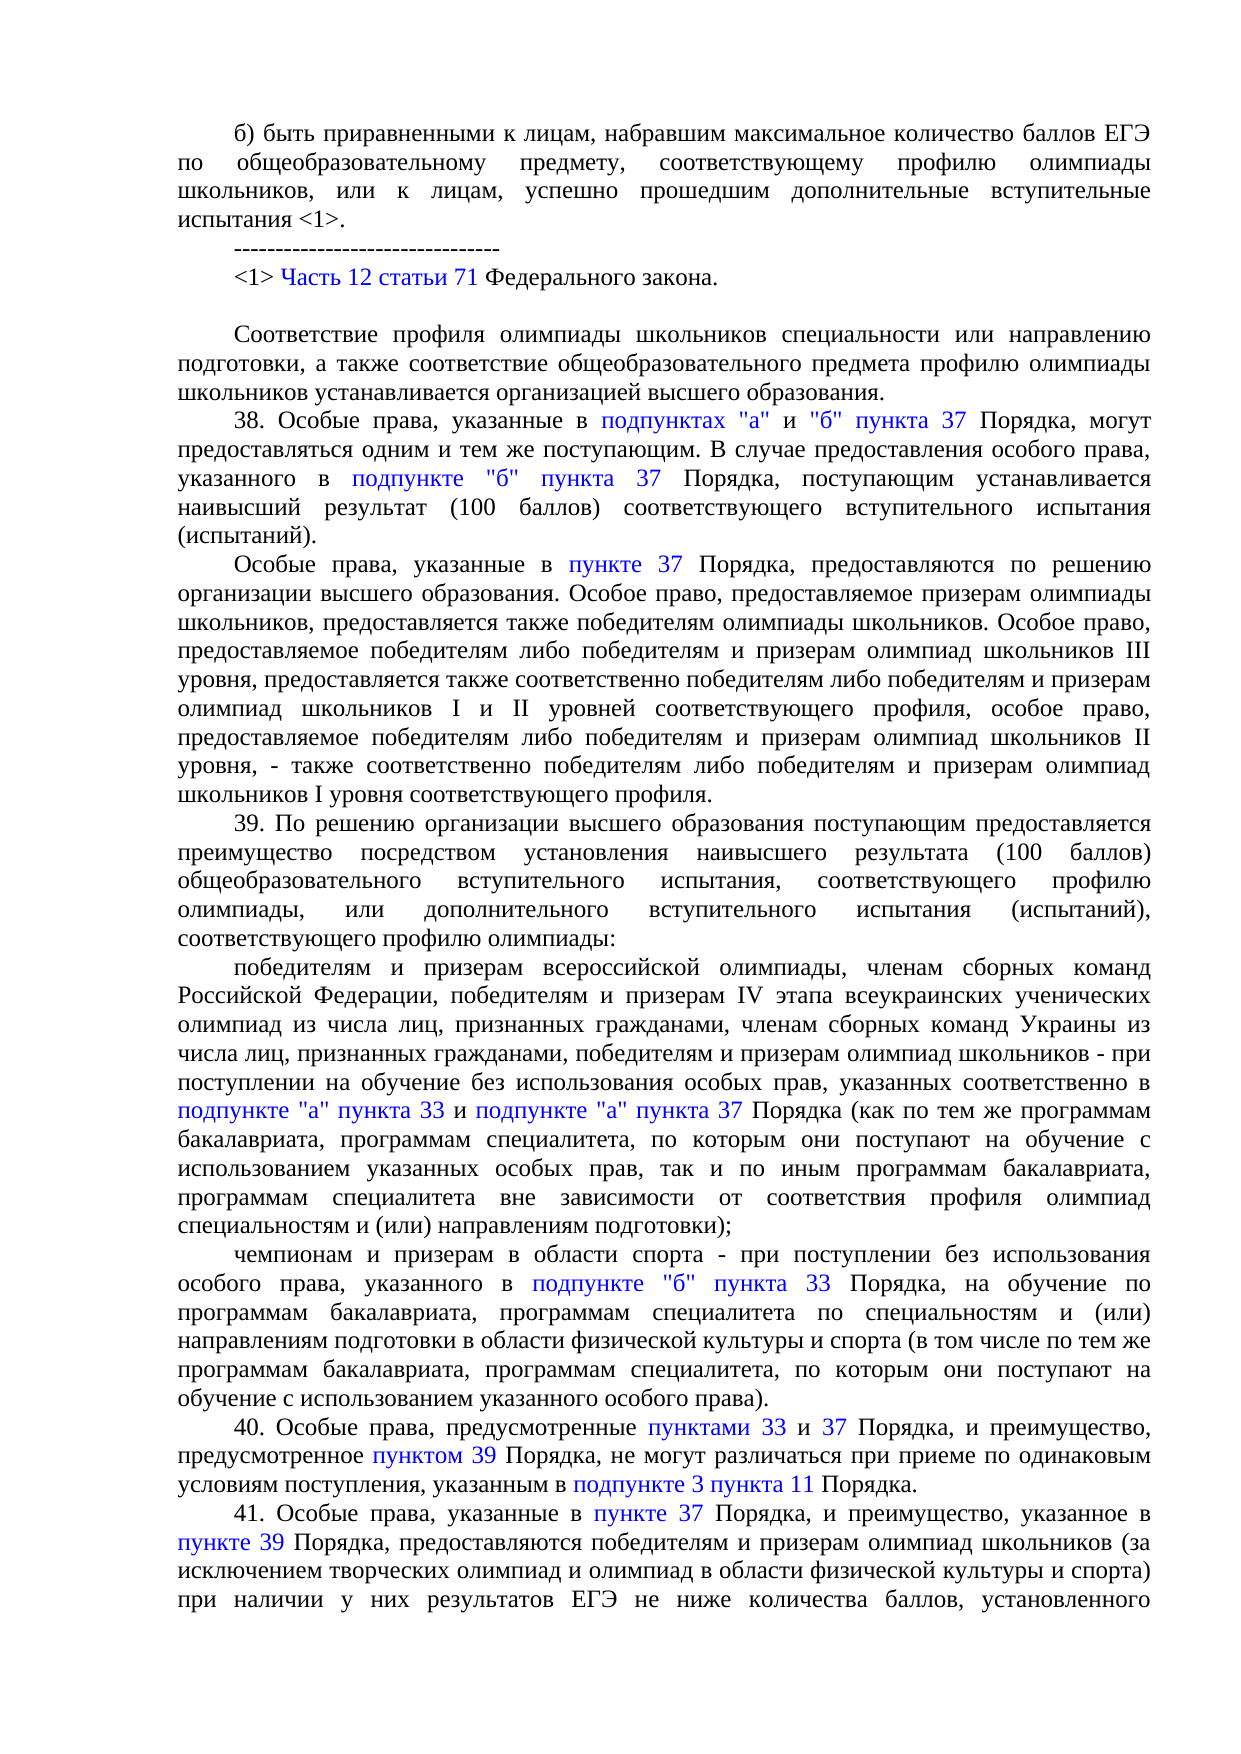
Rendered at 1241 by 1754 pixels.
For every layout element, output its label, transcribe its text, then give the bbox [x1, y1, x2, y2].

text 40. Особые права, предусмотренные пунктами 33 и 37 Порядка, и преимущество, предусмотренное пунктом 39 Порядка, не могут различаться при приеме по одинаковым условиям поступления, указанным в подпункте 3 пункта 11 Порядка. [177, 1412, 1152, 1498]
text б) быть приравненными к лицам, набравшим максимальное количество баллов ЕГЭ по общеобразовательному предмету, соответствующему профилю олимпиады школьников, или к лицам, успешно прошедшим дополнительные вступительные испытания <1>. [177, 118, 1152, 233]
text победителям и призерам всероссийской олимпиады, членам сборных команд Российской Федерации, победителям и призерам IV этапа всеукраинских ученических олимпиад из числа лиц, признанных гражданами, членам сборных команд Украины из числа лиц, признанных гражданами, победителям и призерам олимпиад школьников - при поступлении на обучение без использования особых прав, указанных соответственно в подпункте "а" пункта 33 и подпункте "а" пункта 37 Порядка (как по тем же программам бакалавриата, программам специалитета, по которым они поступают на обучение с использованием указанных особых прав, так и по иным программам бакалавриата, программам специалитета вне зависимости от соответствия профиля олимпиад специальностям и (или) направлениям подготовки); [177, 952, 1152, 1239]
text Соответствие профиля олимпиады школьников специальности или направлению подготовки, а также соответствие общеобразовательного предмета профилю олимпиады школьников устанавливается организацией высшего образования. [177, 319, 1152, 406]
text -------------------------------- [177, 233, 1152, 262]
text 39. По решению организации высшего образования поступающим предоставляется преимущество посредством установления наивысшего результата (100 баллов) общеобразовательного вступительного испытания, соответствующего профилю олимпиады, или дополнительного вступительного испытания (испытаний), соответствующего профилю олимпиады: [177, 808, 1152, 952]
text <1> Часть 12 статьи 71 Федерального закона. [177, 262, 1152, 291]
text Особые права, указанные в пункте 37 Порядка, предоставляются по решению организации высшего образования. Особое право, предоставляемое призерам олимпиады школьников, предоставляется также победителям олимпиады школьников. Особое право, предоставляемое победителям либо победителям и призерам олимпиад школьников III уровня, предоставляется также соответственно победителям либо победителям и призерам олимпиад школьников I и II уровней соответствующего профиля, особое право, предоставляемое победителям либо победителям и призерам олимпиад школьников II уровня, - также соответственно победителям либо победителям и призерам олимпиад школьников I уровня соответствующего профиля. [177, 549, 1152, 808]
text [177, 1498, 1152, 1613]
text чемпионам и призерам в области спорта - при поступлении без использования особого права, указанного в подпункте "б" пункта 33 Порядка, на обучение по программам бакалавриата, программам специалитета по специальностям и (или) направлениям подготовки в области физической культуры и спорта (в том числе по тем же программам бакалавриата, программам специалитета, по которым они поступают на обучение с использованием указанного особого права). [177, 1239, 1152, 1412]
text 38. Особые права, указанные в подпунктах "а" и "б" пункта 37 Порядка, могут предоставляться одним и тем же поступающим. В случае предоставления особого права, указанного в подпункте "б" пункта 37 Порядка, поступающим устанавливается наивысший результат (100 баллов) соответствующего вступительного испытания (испытаний). [177, 406, 1152, 549]
